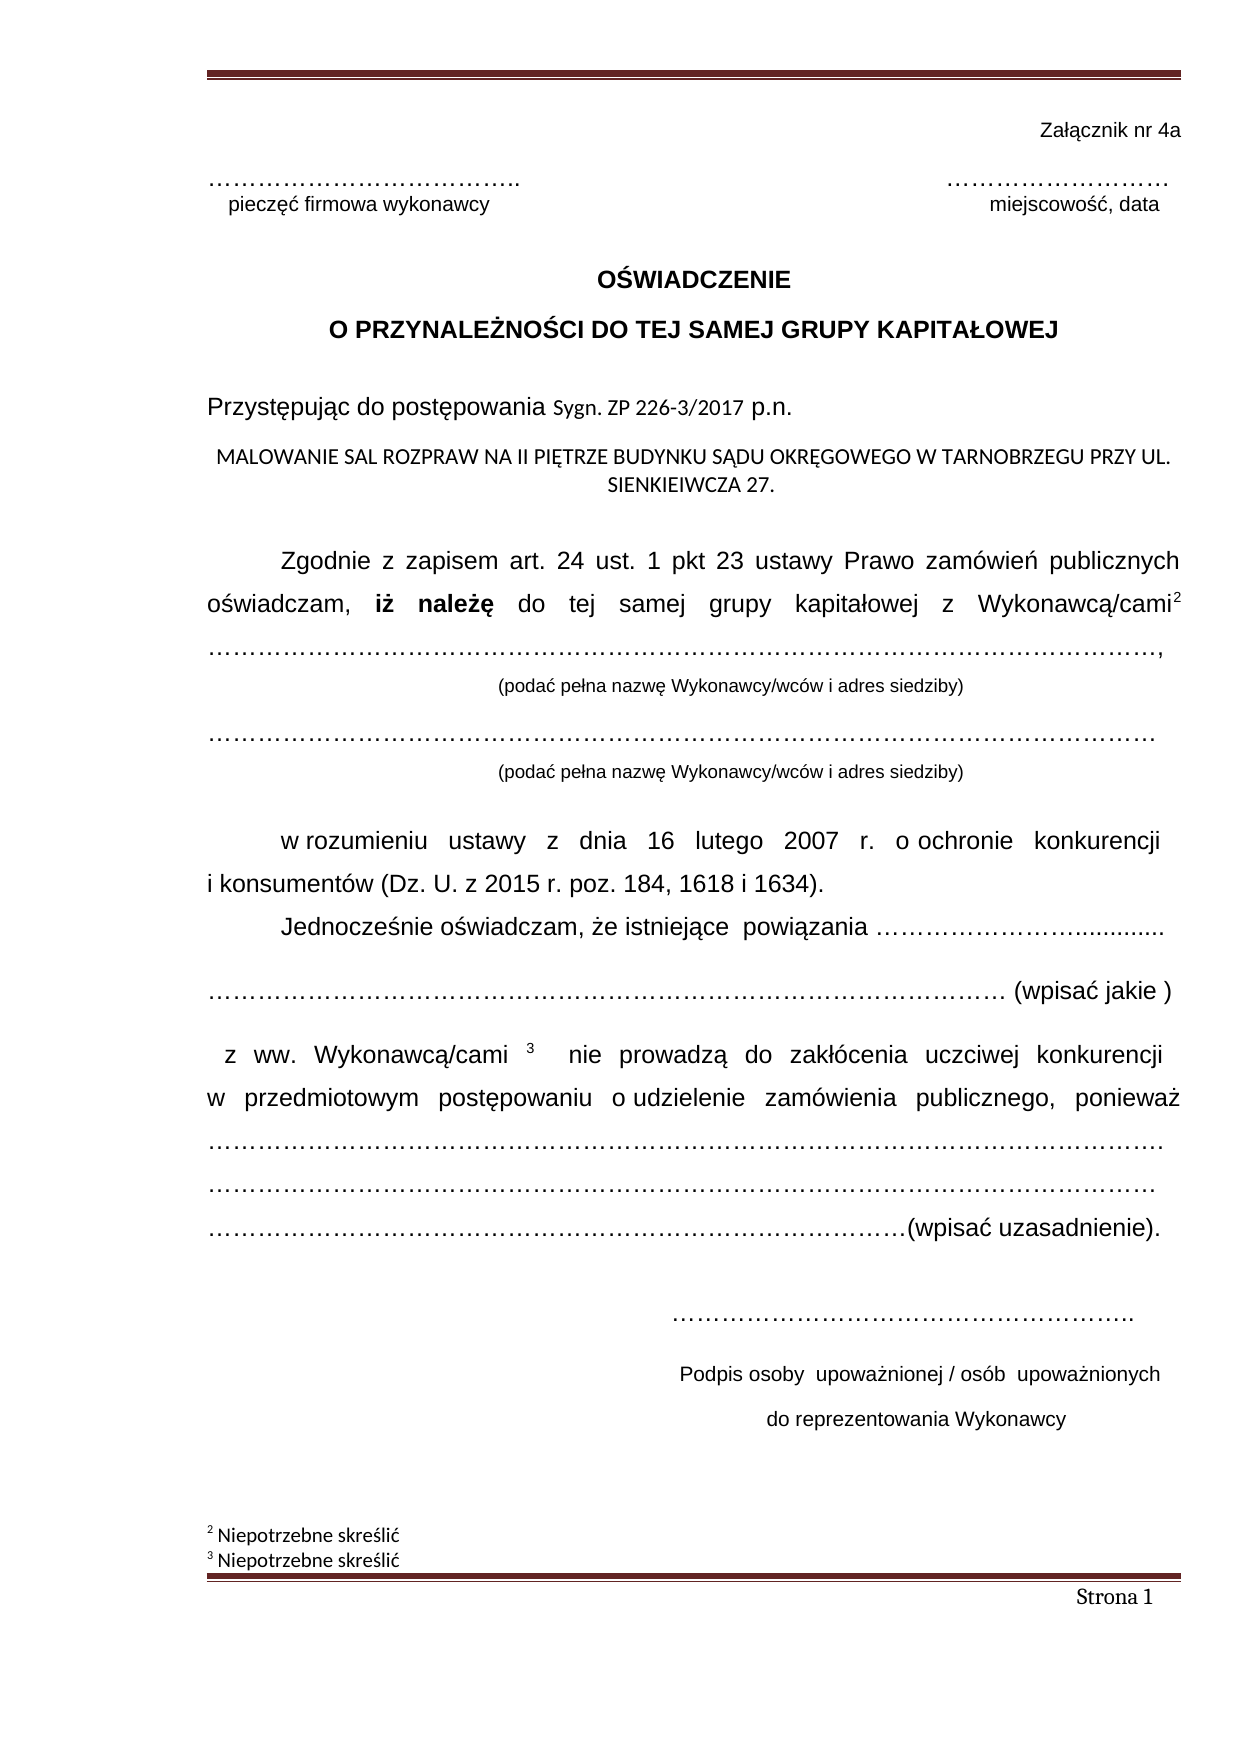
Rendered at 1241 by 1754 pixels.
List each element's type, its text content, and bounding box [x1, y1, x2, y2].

text …………………………………………………………………………………… (wpisać jakie ) [207, 976, 1181, 1005]
text ……………………………………………….. [207, 1256, 1181, 1327]
text Jednocześnie oświadczam, że istniejące powiązania ……………………............. [207, 912, 1181, 941]
text Załącznik nr 4a [207, 118, 1181, 142]
text Zgodnie z zapisem art. 24 ust. 1 pkt 23 ustawy Prawo zamówień publicznych oświadczam, iż należę do tej samej grupy kapitałowej z Wykonawcą/cami ……………………………………………………………………………………………………, [207, 546, 1181, 661]
text …………………………………………………………………………(wpisać uzasadnienie). [207, 1213, 1181, 1241]
text z ww. Wykonawcą/cami nie prowadzą do zakłócenia uczciwej konkurencji w przedmiotowym postępowaniu o udzielenie zamówienia publicznego, ponieważ …………………………………………………………………………………………………….…………………………………………………………………………………………………… [207, 1040, 1181, 1198]
text (podać pełna nazwę Wykonawcy/wców i adres siedziby) [207, 675, 1181, 697]
text Przystępując do postępowania p.n. [207, 392, 1181, 422]
text O PRZYNALEŻNOŚCI DO TEJ SAMEJ GRUPY KAPITAŁOWEJ [207, 315, 1181, 372]
text Podpis osoby upoważnionej / osób upoważnionych [281, 1362, 1181, 1386]
text …………………………………………………………………………………………………… [207, 718, 1181, 747]
text do reprezentowania Wykonawcy [281, 1407, 1181, 1431]
text ……………………………….. ……………………… [207, 163, 1181, 192]
text pieczęć firmowa wykonawcy miejscowość, data [207, 192, 1181, 216]
text OŚWIADCZENIE [207, 265, 1181, 294]
text w rozumieniu ustawy z dnia 16 lutego 2007 r. o ochronie konkurencji i konsumentów (Dz. U. z 2015 r. poz. 184, 1618 i 1634). [207, 826, 1181, 898]
text (podać pełna nazwę Wykonawcy/wców i adres siedziby) [207, 761, 1181, 783]
